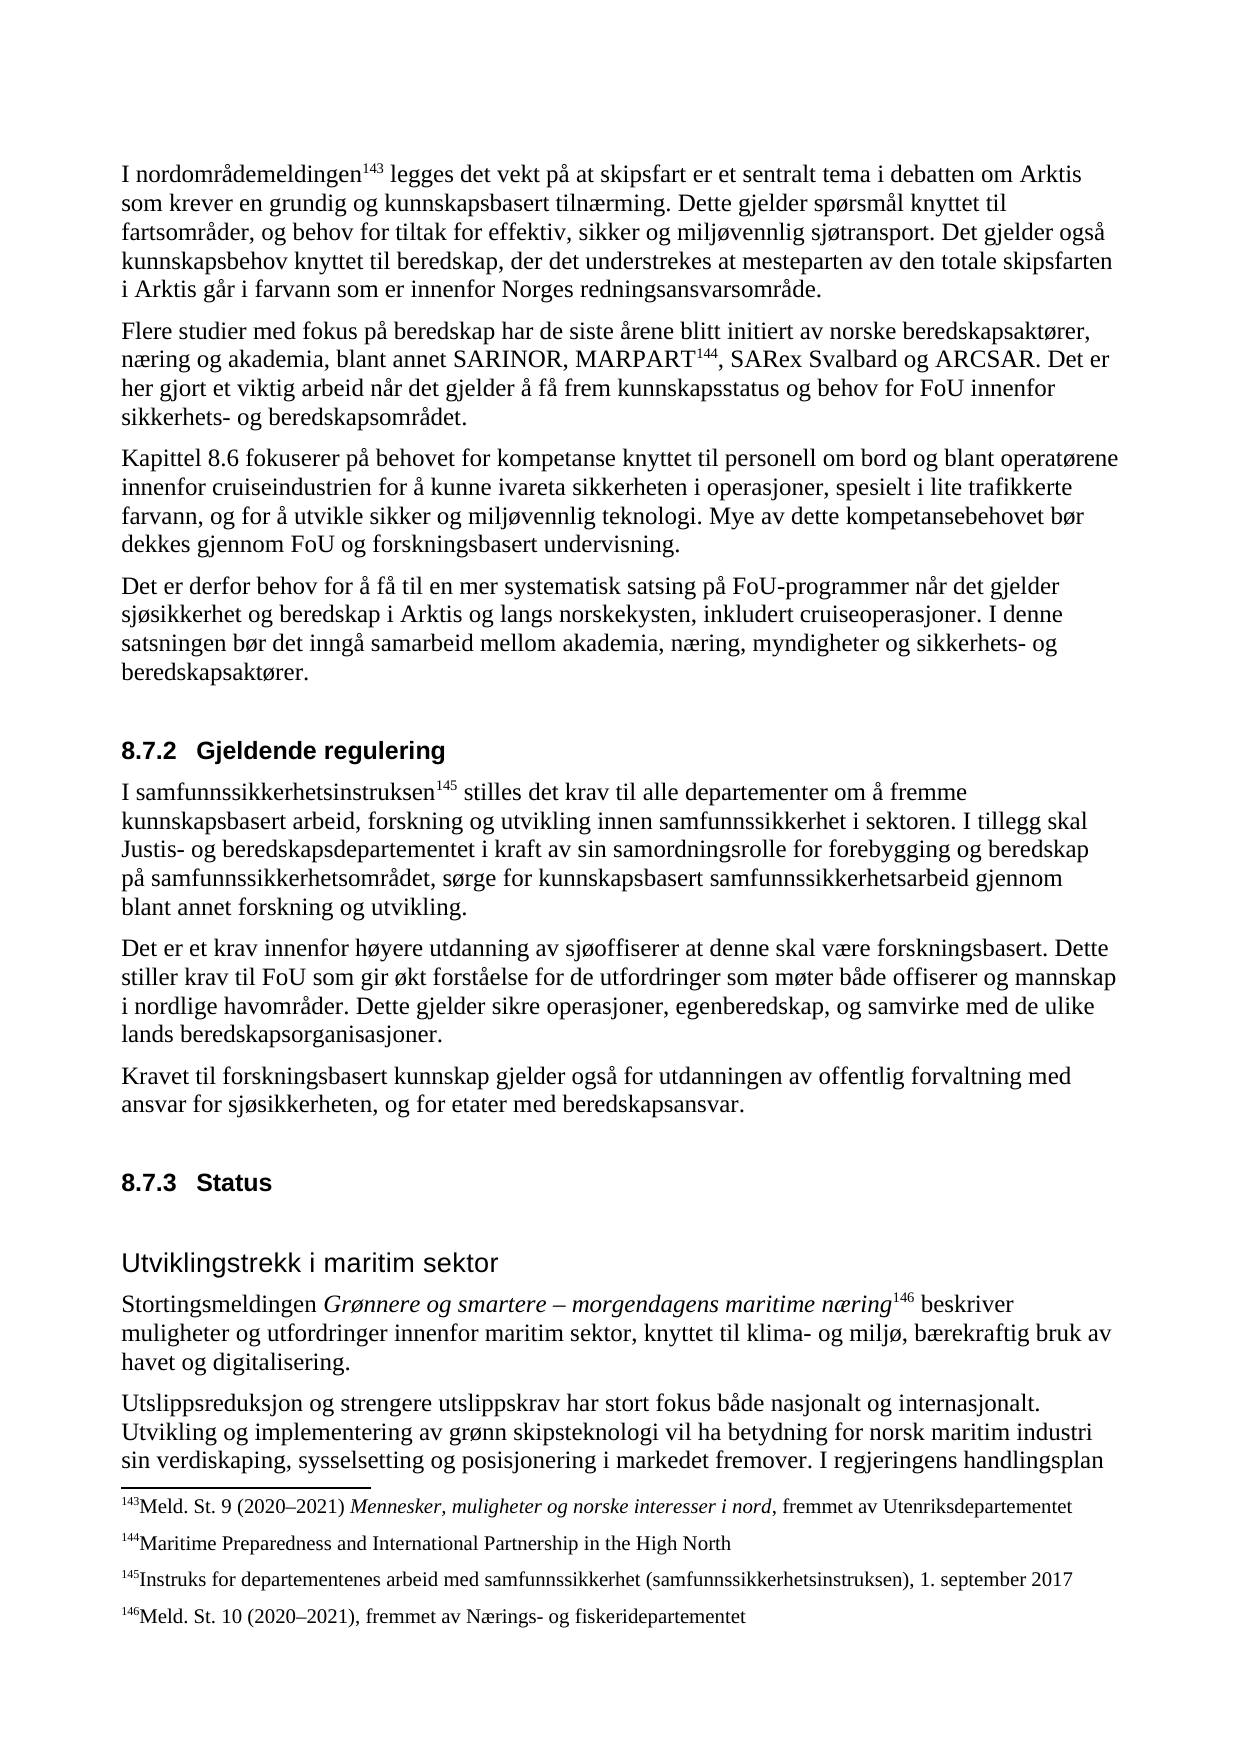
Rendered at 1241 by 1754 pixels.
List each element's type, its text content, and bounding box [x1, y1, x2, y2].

text Det er derfor behov for å få til en mer systematisk satsing på FoU-programmer når det gjelder sjøsikkerhet og beredskap i Arktis og langs norskekysten, inkludert cruiseoperasjoner. I denne satsningen bør det inngå samarbeid mellom akademia, næring, myndigheter og sikkerhets- og beredskapsaktører. [121, 571, 1119, 686]
text Kapittel 8.6 fokuserer på behovet for kompetanse knyttet til personell om bord og blant operatørene innenfor cruiseindustrien for å kunne ivareta sikkerheten i operasjoner, spesielt i lite trafikkerte farvann, og for å utvikle sikker og miljøvennlig teknologi. Mye av dette kompetansebehovet bør dekkes gjennom FoU og forskningsbasert undervisning. [121, 443, 1119, 558]
text Stortingsmeldingen Grønnere og smartere – morgendagens maritime næring beskriver muligheter og utfordringer innenfor maritim sektor, knyttet til klima- og miljø, bærekraftig bruk av havet og digitalisering. [121, 1289, 1119, 1376]
text Kravet til forskningsbasert kunnskap gjelder også for utdanningen av offentlig forvaltning med ansvar for sjøsikkerheten, og for etater med beredskapsansvar. [121, 1061, 1119, 1118]
text Utviklingstrekk i maritim sektor [121, 1247, 1119, 1278]
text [121, 1388, 1119, 1474]
text I nordområdemeldingen legges det vekt på at skipsfart er et sentralt tema i debatten om Arktis som krever en grundig og kunnskapsbasert tilnærming. Dette gjelder spørsmål knyttet til fartsområder, og behov for tiltak for effektiv, sikker og miljøvennlig sjøtransport. Det gjelder også kunnskapsbehov knyttet til beredskap, der det understrekes at mesteparten av den totale skipsfarten i Arktis går i farvann som er innenfor Norges redningsansvarsområde. [121, 159, 1119, 303]
subtitle Status [121, 1168, 1119, 1197]
text I samfunnssikkerhetsinstruksen stilles det krav til alle departementer om å fremme kunnskapsbasert arbeid, forskning og utvikling innen samfunnssikkerhet i sektoren. I tillegg skal Justis- og beredskapsdepartementet i kraft av sin samordningsrolle for forebygging og beredskap på samfunnssikkerhetsområdet, sørge for kunnskapsbasert samfunnssikkerhetsarbeid gjennom blant annet forskning og utvikling. [121, 777, 1119, 921]
text Det er et krav innenfor høyere utdanning av sjøoffiserer at denne skal være forskningsbasert. Dette stiller krav til FoU som gir økt forståelse for de utfordringer som møter både offiserer og mannskap i nordlige havområder. Dette gjelder sikre operasjoner, egenberedskap, og samvirke med de ulike lands beredskapsorganisasjoner. [121, 933, 1119, 1048]
subtitle Gjeldende regulering [121, 736, 1119, 764]
text Flere studier med fokus på beredskap har de siste årene blitt initiert av norske beredskapsaktører, næring og akademia, blant annet SARINOR, MARPART, SARex Svalbard og ARCSAR. Det er her gjort et viktig arbeid når det gjelder å få frem kunnskapsstatus og behov for FoU innenfor sikkerhets- og beredskapsområdet. [121, 316, 1119, 431]
